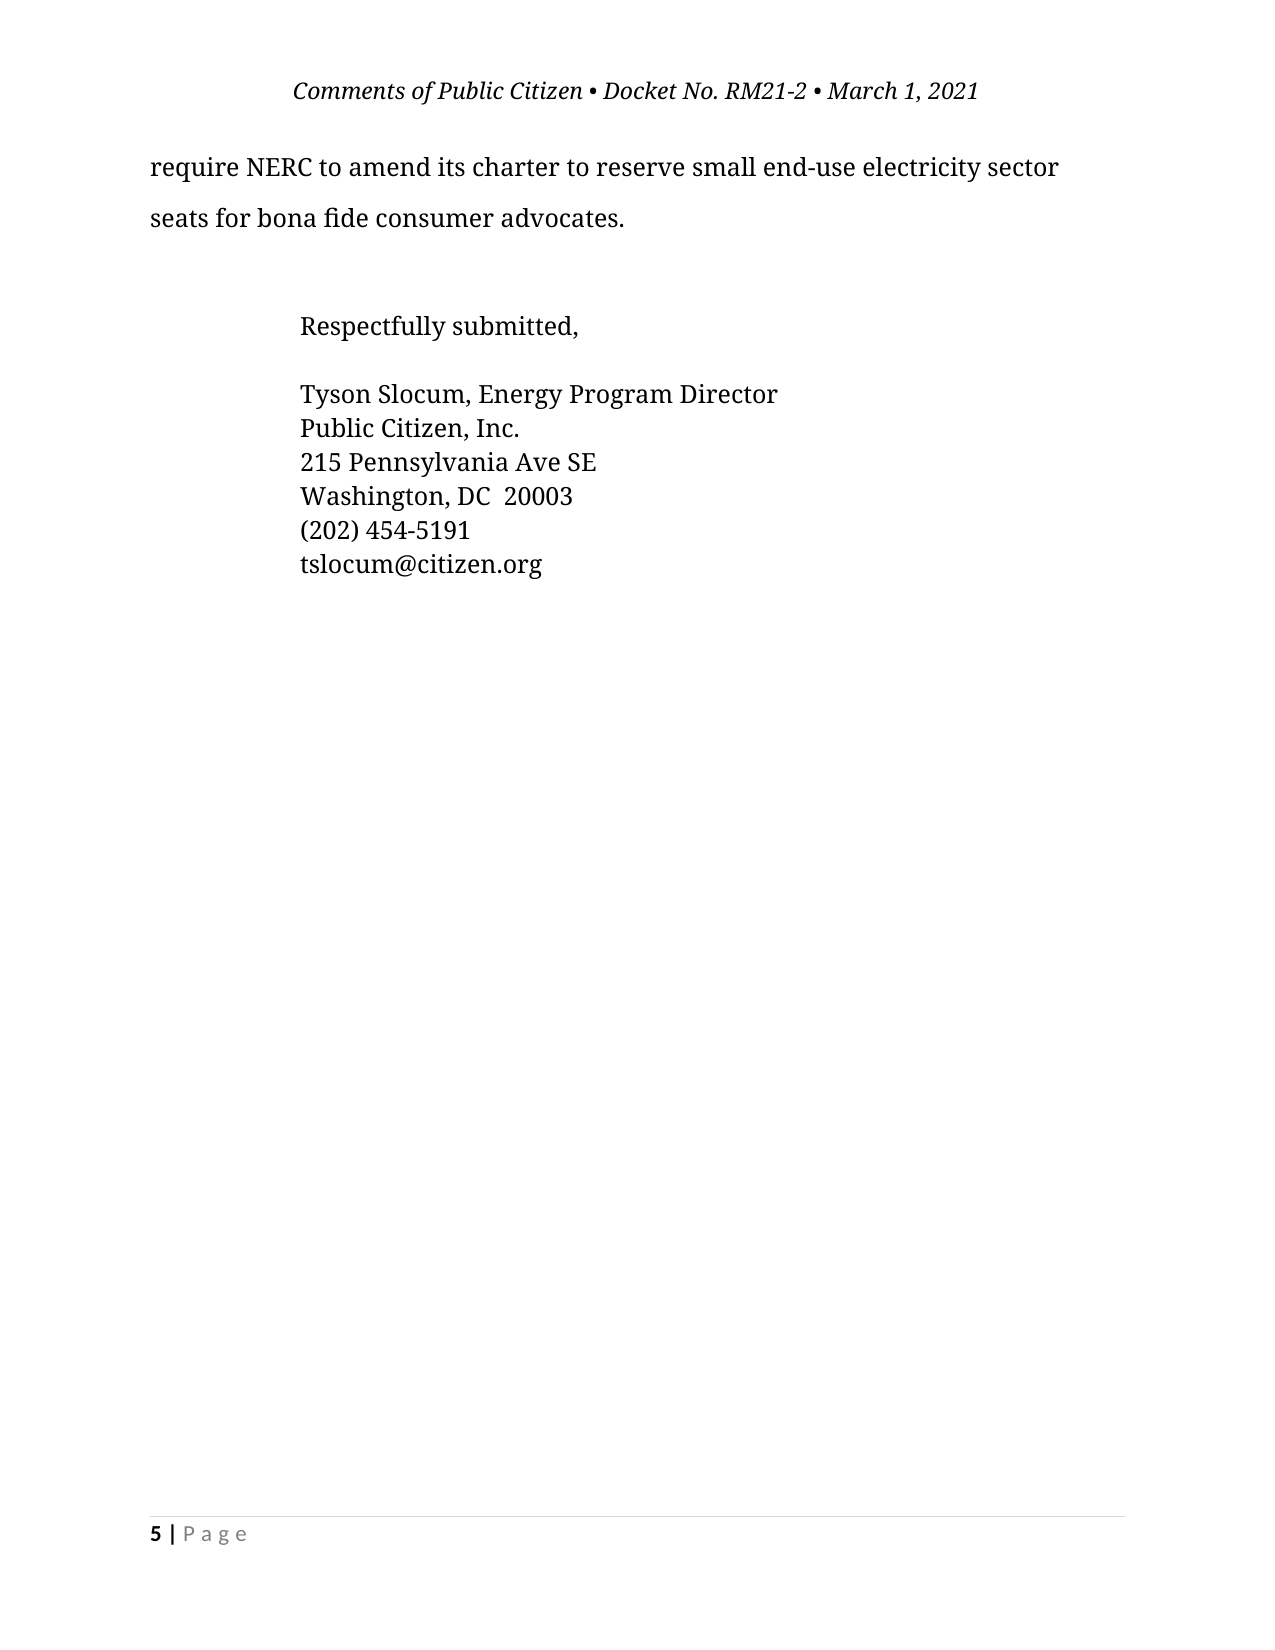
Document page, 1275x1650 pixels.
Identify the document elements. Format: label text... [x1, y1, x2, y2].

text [150, 150, 1125, 235]
text (202) 454-5191 [150, 512, 1125, 547]
text Tyson Slocum, Energy Program Director [150, 376, 1125, 410]
text tslocum@citizen.org [150, 547, 1125, 581]
text Respectfully submitted, [225, 308, 1125, 342]
text Washington, DC 20003 [150, 478, 1125, 512]
text Public Citizen, Inc. [150, 410, 1125, 444]
text 215 Pennsylvania Ave SE [150, 444, 1125, 478]
